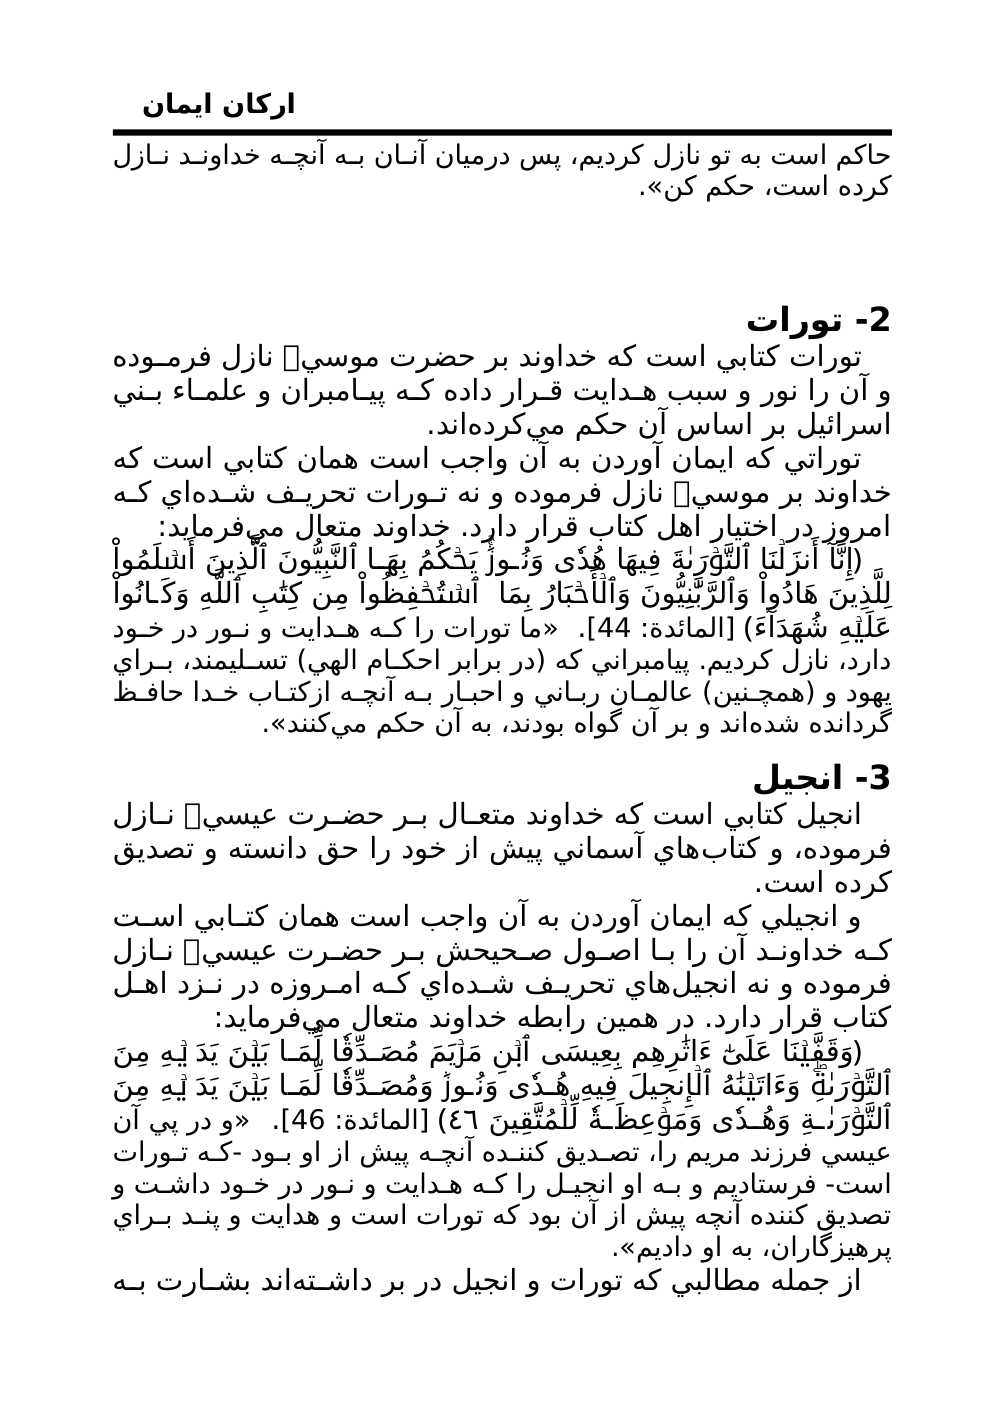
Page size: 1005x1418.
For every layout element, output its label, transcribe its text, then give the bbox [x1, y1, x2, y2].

text توراتي كه ايمان آوردن به آن واجب است همان كتابي است كه خداوند بر موسي نازل فرموده و نه تورات تحريف شده‌اي كه امروز در اختيار اهل كتاب قرار دارد. خداوند متعال مي‌فرمايد: [112, 441, 892, 543]
text تورات كتابي است كه خداوند بر حضرت موسي نازل فرموده و آن را نور و سبب هدايت قرار داده كه پيامبران و علماء بني اسرائيل بر اساس آن حكم مي‌كرده‌اند. [112, 339, 892, 441]
text و انجيلي كه ايمان آوردن به آن واجب است همان كتابي است كه خداوند آن را با اصول صحيحش بر حضرت عيسي نازل فرموده و نه انجيل‌هاي تحريف شده‌اي كه امروزه در نزد اهل كتاب قرار دارد. در همين رابطه خداوند متعال مي‌فرمايد: [112, 899, 892, 1035]
text ﴿وَقَفَّيۡنَا عَلَىٰٓ ءَاثَٰرِهِم بِعِيسَى ٱبۡنِ مَرۡيَمَ مُصَدِّقٗا لِّمَا بَيۡنَ يَدَيۡهِ مِنَ ٱلتَّوۡرَىٰةِۖ وَءَاتَيۡنَٰهُ ٱلۡإِنجِيلَ فِيهِ هُدٗى وَنُورٞ وَمُصَدِّقٗا لِّمَا بَيۡنَ يَدَيۡهِ مِنَ ٱلتَّوۡرَىٰةِ وَهُدٗى وَمَوۡعِظَةٗ لِّلۡمُتَّقِينَ ٤٦﴾ [المائدة: 46]. «و در پي آن عيسي فرزند مريم را، تصديق كننده آنچه پيش از او بود -كه تورات است- فرستاديم و به او انجيل را كه هدايت و نور در خود داشت و تصديق كننده آنچه پيش از آن بود كه تورات است و هدايت و پند براي پرهيزگاران، به او داديم». [112, 1035, 892, 1263]
text 3- انجيل [112, 758, 892, 797]
text انجيل كتابي است كه خداوند متعال بر حضرت عيسي نازل فرموده، و كتاب‌هاي آسماني پيش از خود را حق دانسته و تصديق كرده است. [112, 797, 892, 899]
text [112, 139, 892, 202]
text ﴿إِنَّآ أَنزَلۡنَا ٱلتَّوۡرَىٰةَ فِيهَا هُدٗى وَنُورٞۚ يَحۡكُمُ بِهَا ٱلنَّبِيُّونَ ٱلَّذِينَ أَسۡلَمُواْ لِلَّذِينَ هَادُواْ وَٱلرَّبَّٰنِيُّونَ وَٱلۡأَحۡبَارُ بِمَا ٱسۡتُحۡفِظُواْ مِن كِتَٰبِ ٱللَّهِ وَكَانُواْ عَلَيۡهِ شُهَدَآءَ﴾ [المائدة: 44]. «ما تورات را كه هدايت و نور در خود دارد، نازل كرديم. پيامبراني كه (در برابر احكام الهي) تسليمند، براي يهود و (همچنين) عالمان رباني و احبار به آنچه ازكتاب خدا حافظ گردانده شده‌اند و بر آن گواه بودند، به آن حكم مي‌كنند». [112, 543, 892, 739]
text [112, 1263, 892, 1297]
text 2- تورات [112, 300, 892, 339]
